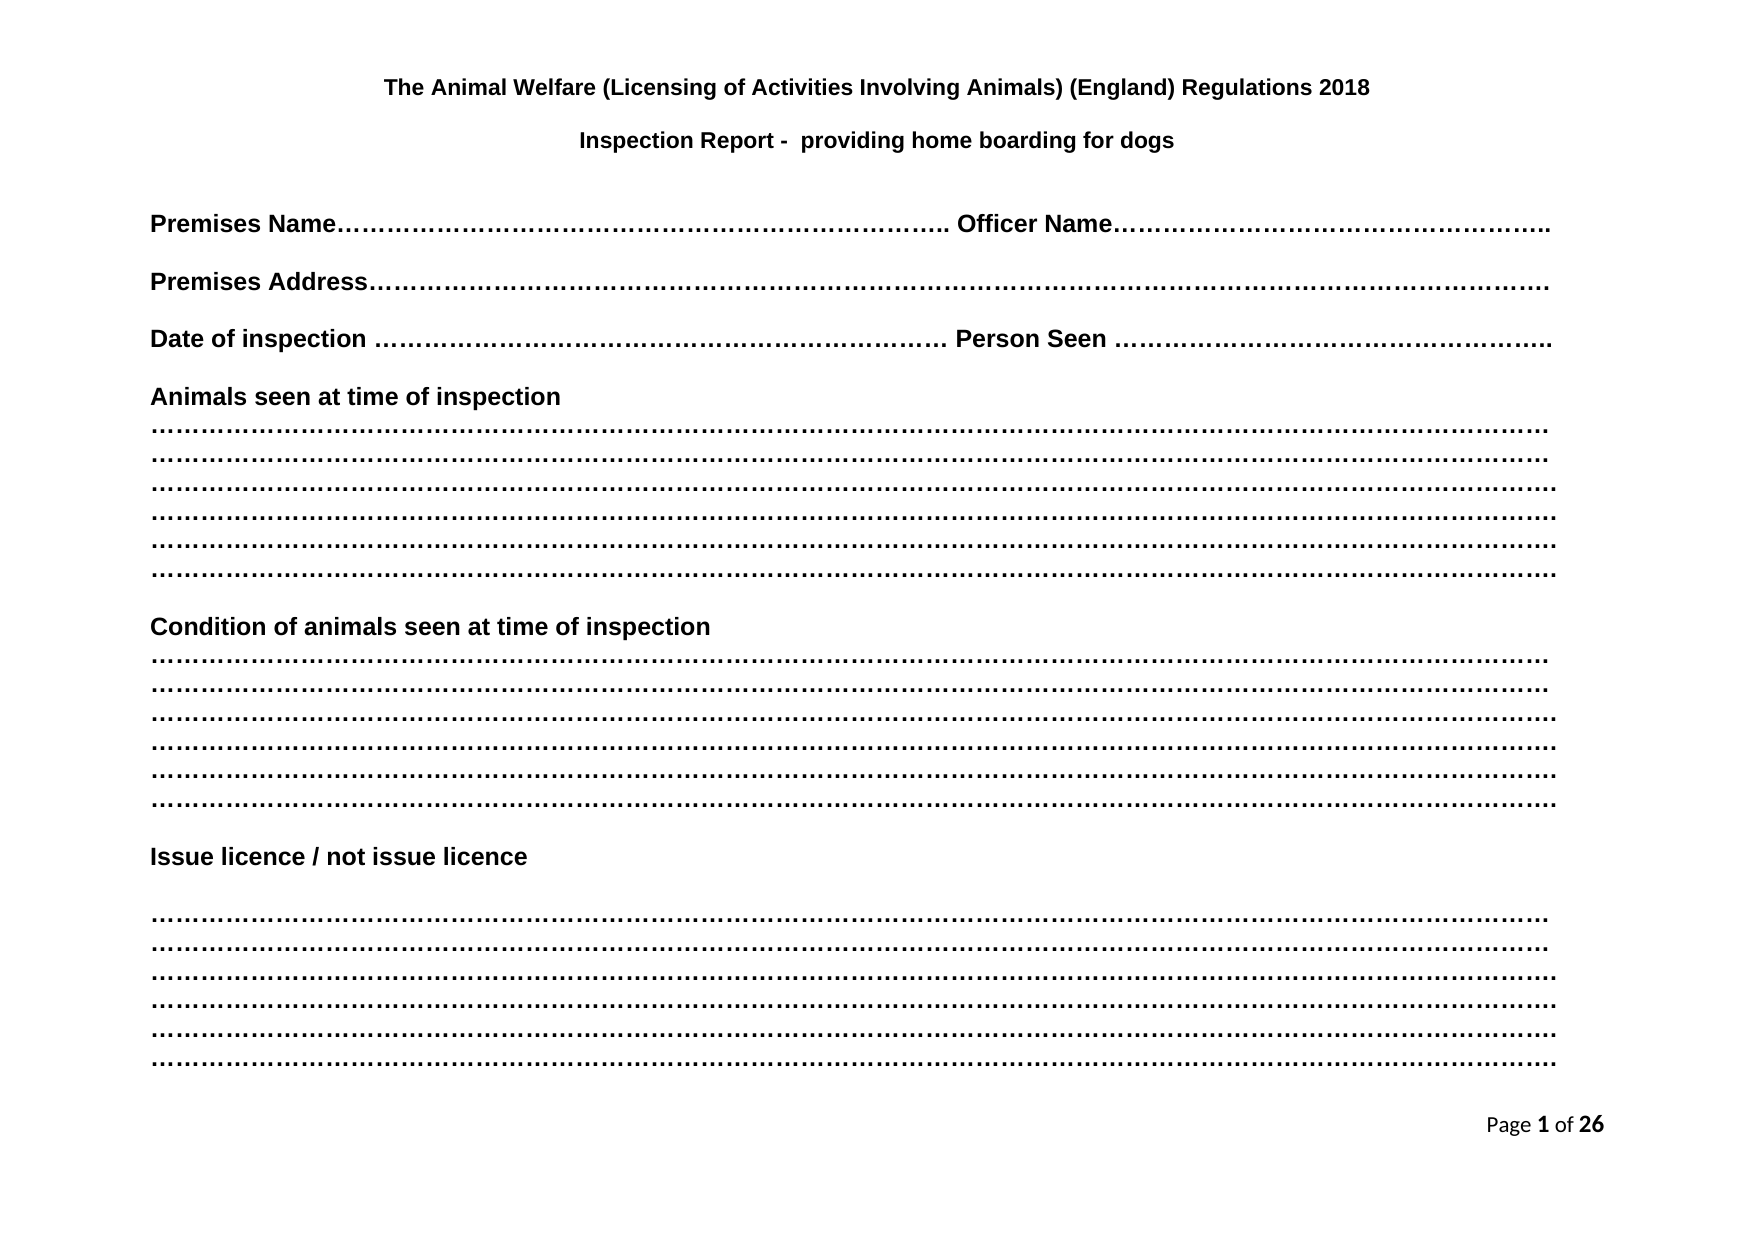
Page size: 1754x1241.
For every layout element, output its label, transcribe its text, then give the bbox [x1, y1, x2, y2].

text Premises Name……………………………………………………………….. Officer Name…………………………………………….. [150, 209, 1604, 238]
text …………………………………………………………………………………………………………………………………………………… [150, 899, 1604, 928]
text ……………………………………………………………………………………………………………………………………………………. [150, 1014, 1604, 1043]
text …………………………………………………………………………………………………………………………………………………… [150, 640, 1604, 669]
text ……………………………………………………………………………………………………………………………………………………. [150, 956, 1604, 985]
text ……………………………………………………………………………………………………………………………………………………. [150, 985, 1604, 1014]
text ……………………………………………………………………………………………………………………………………………………. [150, 525, 1604, 554]
text …………………………………………………………………………………………………………………………………………………… [150, 439, 1604, 468]
text Issue licence / not issue licence [150, 841, 1604, 870]
text …………………………………………………………………………………………………………………………………………………… [150, 410, 1604, 439]
text ……………………………………………………………………………………………………………………………………………………. [150, 1043, 1604, 1071]
text …………………………………………………………………………………………………………………………………………………… [150, 928, 1604, 956]
text ……………………………………………………………………………………………………………………………………………………. [150, 468, 1604, 496]
text Condition of animals seen at time of inspection [150, 611, 1604, 640]
text …………………………………………………………………………………………………………………………………………………… [150, 669, 1604, 698]
text Date of inspection …………………………………………………………… Person Seen …………………………………………….. [150, 324, 1604, 353]
text ……………………………………………………………………………………………………………………………………………………. [150, 554, 1604, 583]
text ……………………………………………………………………………………………………………………………………………………. [150, 698, 1604, 726]
text ……………………………………………………………………………………………………………………………………………………. [150, 755, 1604, 784]
text Animals seen at time of inspection [150, 381, 1604, 410]
text ……………………………………………………………………………………………………………………………………………………. [150, 726, 1604, 755]
text ……………………………………………………………………………………………………………………………………………………. [150, 784, 1604, 813]
text ……………………………………………………………………………………………………………………………………………………. [150, 496, 1604, 525]
text Premises Address……………………………………………………………………………………………………………………………. [150, 266, 1604, 295]
